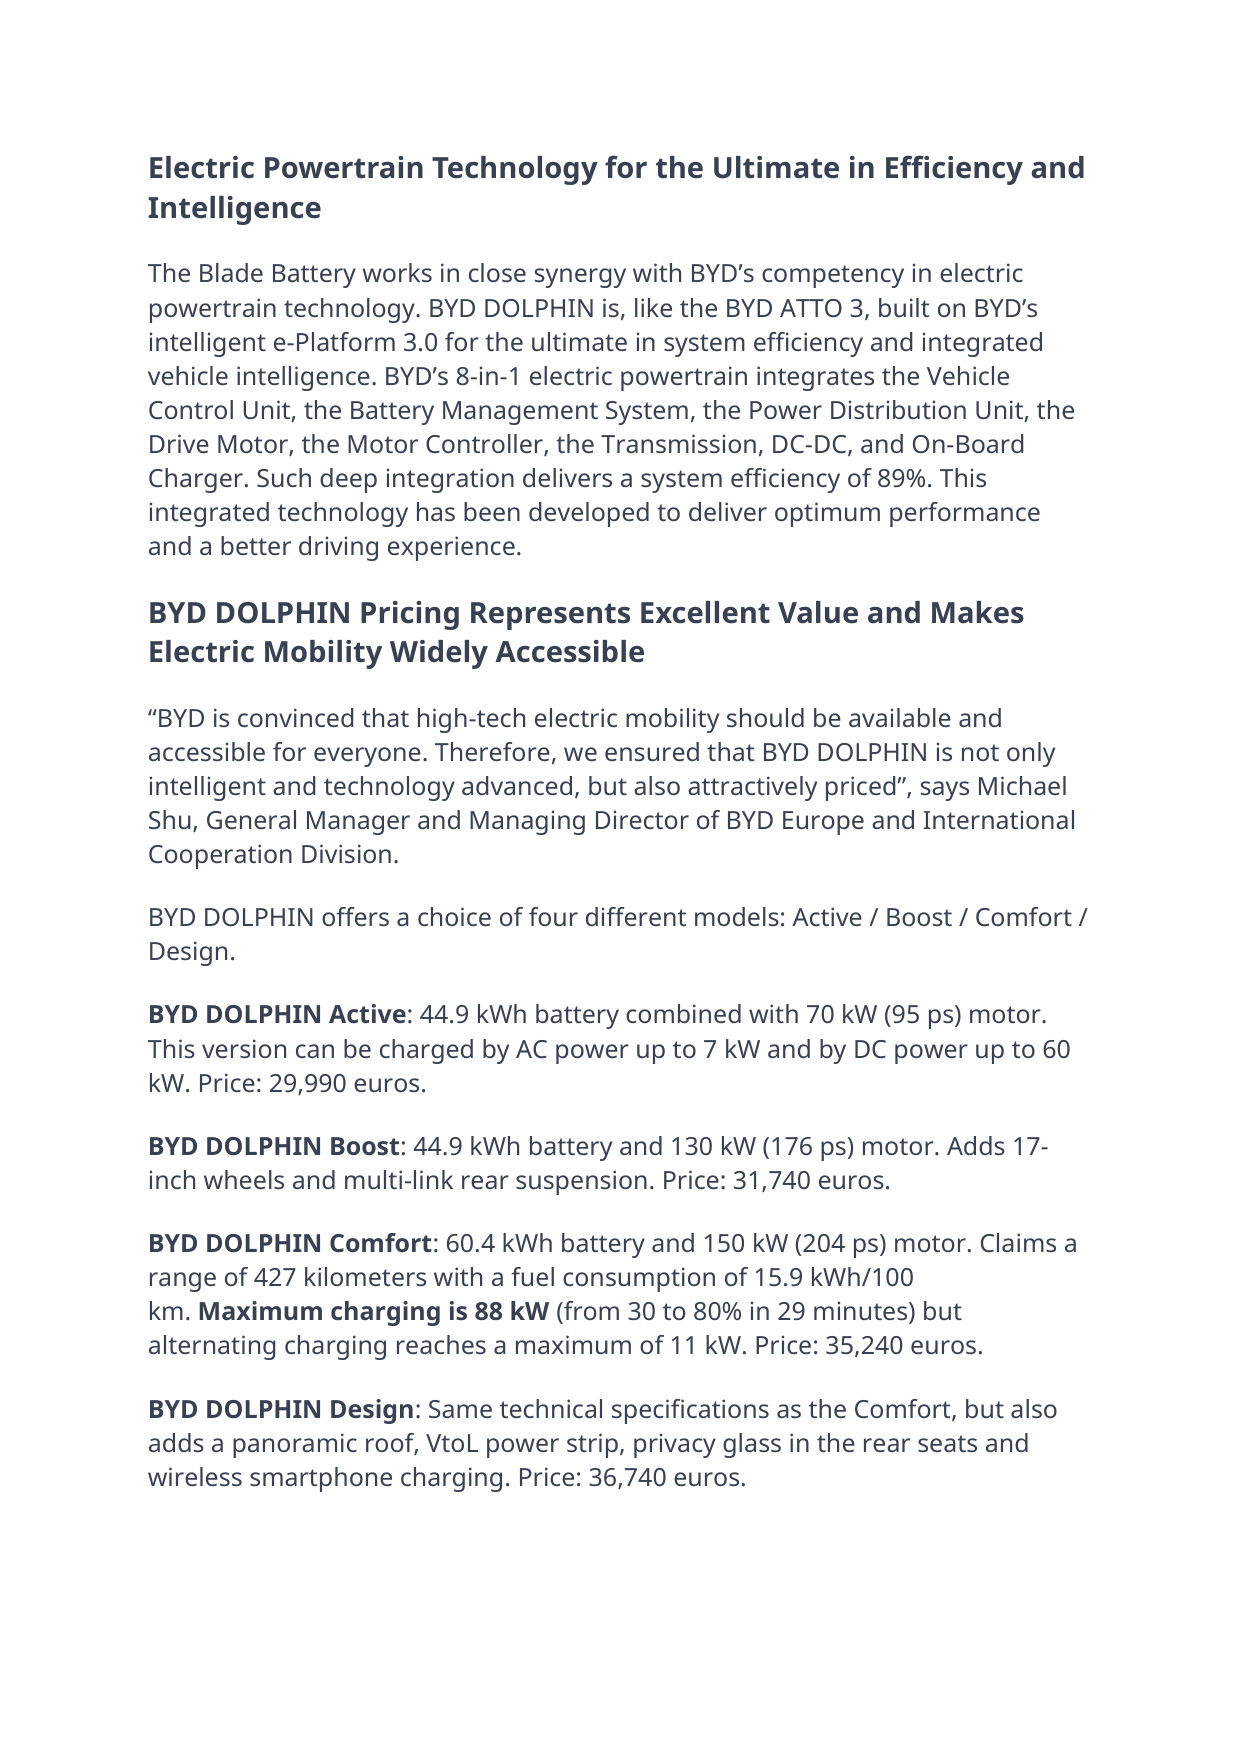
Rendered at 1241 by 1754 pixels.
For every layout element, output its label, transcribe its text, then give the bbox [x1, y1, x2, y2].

text BYD DOLPHIN Design: Same technical specifications as the Comfort, but also adds a panoramic roof, VtoL power strip, privacy glass in the rear seats and wireless smartphone charging. Price: 36,740 euros. [148, 1391, 1093, 1493]
text BYD DOLPHIN offers a choice of four different models: Active / Boost / Comfort / Design. [148, 900, 1093, 968]
subtitle BYD DOLPHIN Pricing Represents Excellent Value and Makes Electric Mobility Widely Accessible [148, 592, 1093, 671]
subtitle Electric Powertrain Technology for the Ultimate in Efficiency and Intelligence [148, 148, 1093, 227]
text The Blade Battery works in close synergy with BYD’s competency in electric powertrain technology. BYD DOLPHIN is, like the BYD ATTO 3, built on BYD’s intelligent e-Platform 3.0 for the ultimate in system efficiency and integrated vehicle intelligence. BYD’s 8-in-1 electric powertrain integrates the Vehicle Control Unit, the Battery Management System, the Power Distribution Unit, the Drive Motor, the Motor Controller, the Transmission, DC-DC, and On-Board Charger. Such deep integration delivers a system efficiency of 89%. This integrated technology has been developed to deliver optimum performance and a better driving experience. [148, 256, 1093, 563]
text BYD DOLPHIN Boost: 44.9 kWh battery and 130 kW (176 ps) motor. Adds 17-inch wheels and multi-link rear suspension. Price: 31,740 euros. [148, 1128, 1093, 1197]
text “BYD is convinced that high-tech electric mobility should be available and accessible for everyone. Therefore, we ensured that BYD DOLPHIN is not only intelligent and technology advanced, but also attractively priced”, says Michael Shu, General Manager and Managing Director of BYD Europe and International Cooperation Division. [148, 700, 1093, 871]
text BYD DOLPHIN Comfort: 60.4 kWh battery and 150 kW (204 ps) motor. Claims a range of 427 kilometers with a fuel consumption of 15.9 kWh/100 km. Maximum charging is 88 kW (from 30 to 80% in 29 minutes) but alternating charging reaches a maximum of 11 kW. Price: 35,240 euros. [148, 1226, 1093, 1362]
text BYD DOLPHIN Active: 44.9 kWh battery combined with 70 kW (95 ps) motor. This version can be charged by AC power up to 7 kW and by DC power up to 60 kW. Price: 29,990 euros. [148, 997, 1093, 1099]
